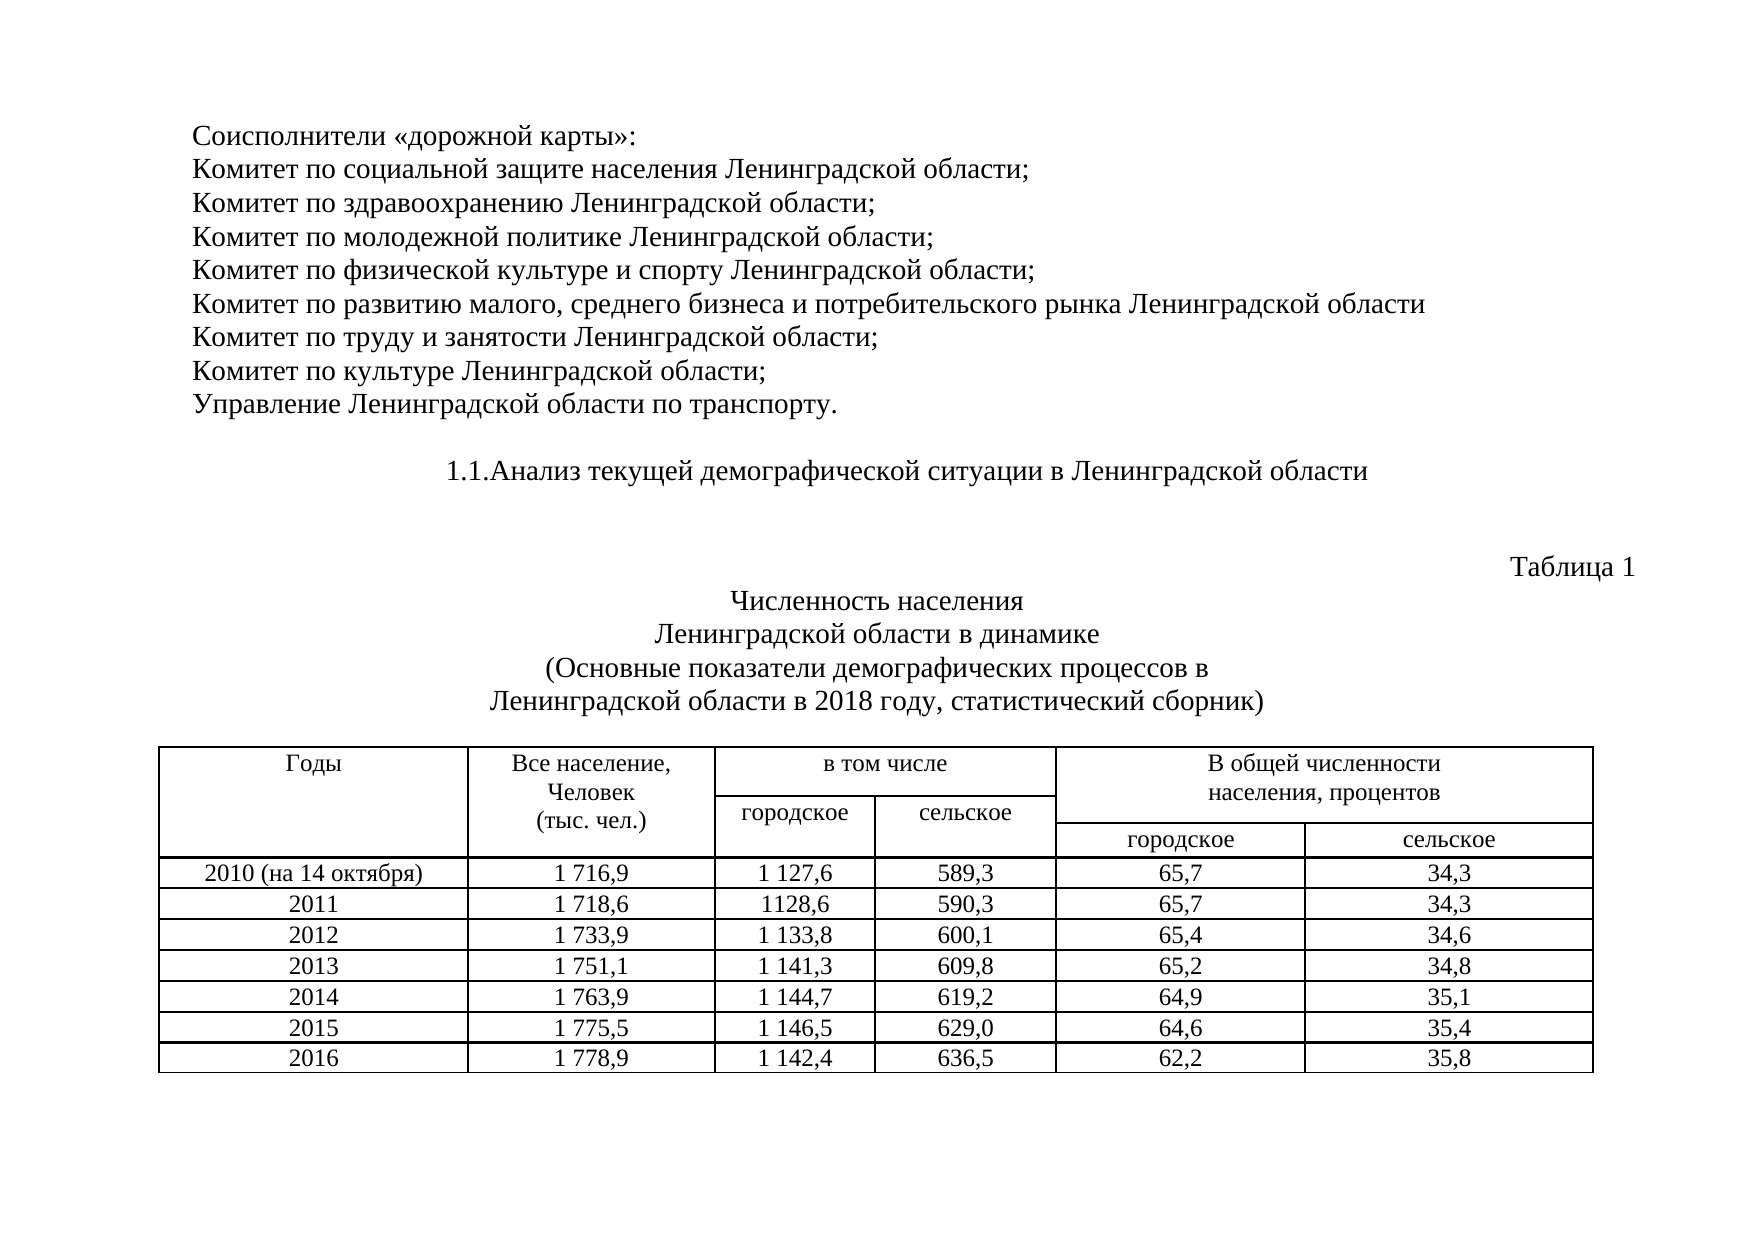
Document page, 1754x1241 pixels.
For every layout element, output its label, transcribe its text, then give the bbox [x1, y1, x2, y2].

text 1.1.Анализ текущей демографической ситуации в Ленинградской области [178, 453, 1636, 487]
table_cell сельское [876, 797, 1055, 856]
text Таблица 1 [118, 549, 1636, 583]
table_header В общей численности населения, процентов [1057, 748, 1592, 822]
text Соисполнители «дорожной карты»: [118, 118, 1636, 152]
text (Основные показатели демографических процессов в [118, 650, 1636, 683]
text Ленинградской области в динамике [118, 616, 1636, 650]
table_cell городское [716, 797, 874, 856]
text Ленинградской области в 2018 году, статистический сборник) [118, 683, 1636, 717]
text Комитет по здравоохранению Ленинградской области; [118, 185, 1636, 219]
text Комитет по молодежной политике Ленинградской области; [118, 219, 1636, 252]
text Комитет по развитию малого, среднего бизнеса и потребительского рынка Ленинградской области [118, 286, 1636, 319]
table_cell сельское [1306, 824, 1592, 856]
text Комитет по физической культуре и спорту Ленинградской области; [118, 252, 1636, 286]
table_cell городское [1057, 824, 1304, 856]
text Комитет по культуре Ленинградской области; [118, 353, 1636, 386]
text Комитет по труду и занятости Ленинградской области; [118, 319, 1636, 353]
table_header в том числе [716, 748, 1055, 795]
table_header Все население, Человек (тыс. чел.) [469, 748, 714, 856]
text Комитет по социальной защите населения Ленинградской области; [118, 152, 1636, 185]
text Численность населения [118, 583, 1636, 616]
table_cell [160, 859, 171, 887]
table_header Годы [160, 748, 467, 856]
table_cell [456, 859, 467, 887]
text Управление Ленинградской области по транспорту. [118, 386, 1636, 420]
